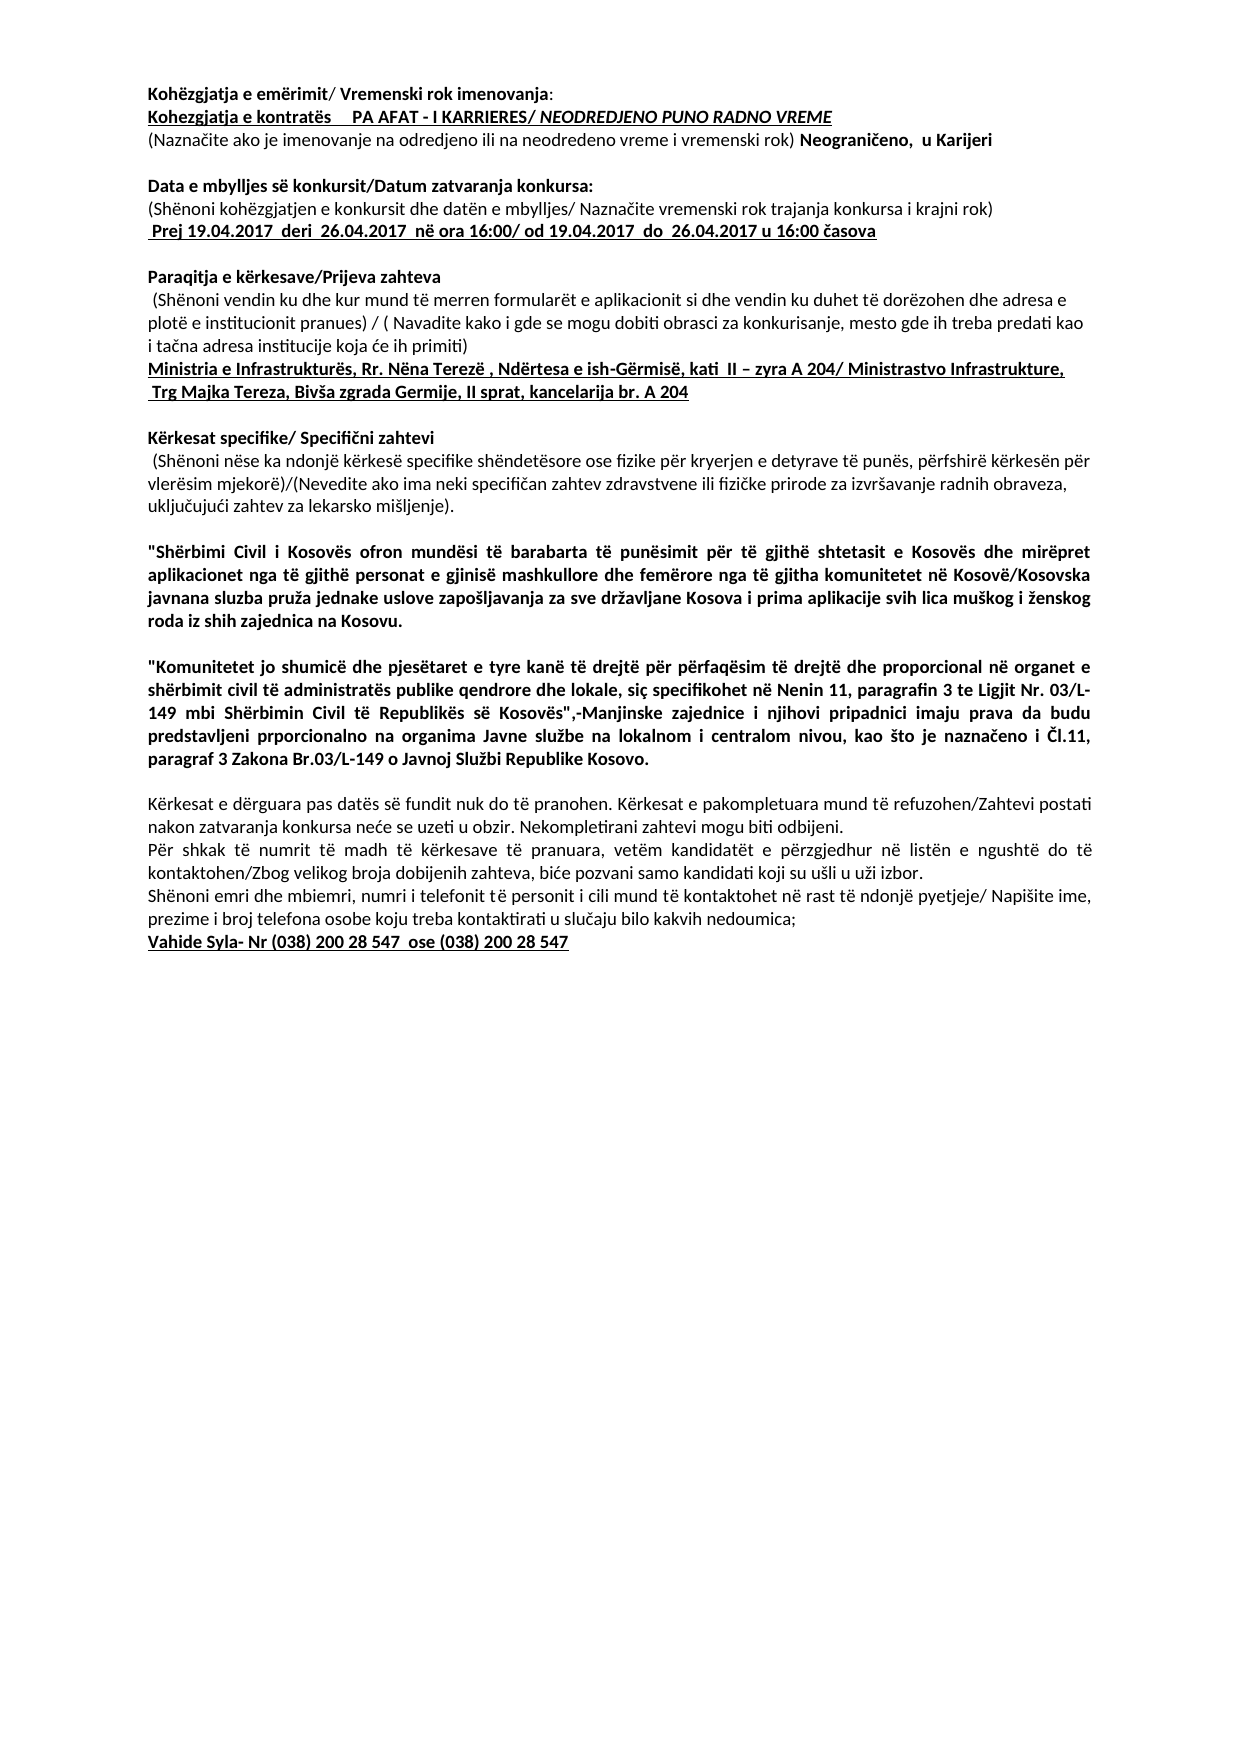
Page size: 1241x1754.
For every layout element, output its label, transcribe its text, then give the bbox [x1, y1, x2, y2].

text Kohezgjatja e kontratës PA AFAT - I KARRIERES/ NEODREDJENO PUNO RADNO VREME [148, 105, 1092, 128]
text Për shkak të numrit të madh të kërkesave të pranuara, vetëm kandidatët e përzgjedhur në listën e ngushtë do të kontaktohen/Zbog velikog broja dobijenih zahteva, biće pozvani samo kandidati koji su ušli u uži izbor. [148, 838, 1092, 884]
text Prej 19.04.2017 deri 26.04.2017 në ora 16:00/ od 19.04.2017 do 26.04.2017 u 16:00 časova [148, 219, 1092, 242]
text Data e mbylljes së konkursit/Datum zatvaranja konkursa: (Shënoni kohëzgjatjen e konkursit dhe datën e mbylljes/ Naznačite vremenski rok trajanja konkursa i krajni rok) [148, 174, 1092, 219]
text "Shërbimi Civil i Kosovës ofron mundësi të barabarta të punësimit për të gjithë shtetasit e Kosovës dhe mirëpret aplikacionet nga të gjithë personat e gjinisë mashkullore dhe femërore nga të gjitha komunitetet në Kosovë/Kosovska javnana sluzba pruža jednake uslove zapošljavanja za sve državljane Kosova i prima aplikacije svih lica muškog i ženskog roda iz shih zajednica na Kosovu. [148, 540, 1092, 632]
text Kohëzgjatja e emërimit/ Vremenski rok imenovanja: [148, 82, 1092, 105]
text Paraqitja e kërkesave/Prijeva zahteva [148, 265, 1092, 288]
text (Shënoni vendin ku dhe kur mund të merren formularët e aplikacionit si dhe vendin ku duhet të dorëzohen dhe adresa e plotë e institucionit pranues) / ( Navadite kako i gde se mogu dobiti obrasci za konkurisanje, mesto gde ih treba predati kao i tačna adresa institucije koja će ih primiti) [148, 288, 1092, 357]
text (Naznačite ako je imenovanje na odredjeno ili na neodredeno vreme i vremenski rok) Neograničeno, u Karijeri [148, 128, 1092, 151]
text "Komunitetet jo shumicë dhe pjesëtaret e tyre kanë të drejtë për përfaqësim të drejtë dhe proporcional në organet e shërbimit civil të administratës publike qendrore dhe lokale, siç specifikohet në Nenin 11, paragrafin 3 te Ligjit Nr. 03/L-149 mbi Shërbimin Civil të Republikës së Kosovës",-Manjinske zajednice i njihovi pripadnici imaju prava da budu predstavljeni prporcionalno na organima Javne službe na lokalnom i centralom nivou, kao što je naznačeno i Čl.11, paragraf 3 Zakona Br.03/L-149 o Javnoj Službi Republike Kosovo. [148, 655, 1092, 769]
text Kërkesat specifike/ Specifični zahtevi [148, 426, 1092, 449]
text Vahide Syla- Nr (038) 200 28 547 ose (038) 200 28 547 [148, 930, 1092, 953]
text Ministria e Infrastrukturës, Rr. Nëna Terezë , Ndërtesa e ish-Gërmisë, kati II – zyra A 204/ Ministrastvo Infrastrukture, [148, 357, 1092, 380]
text (Shënoni nëse ka ndonjë kërkesë specifike shëndetësore ose fizike për kryerjen e detyrave të punës, përfshirë kërkesën për vlerësim mjekorë)/(Nevedite ako ima neki specifičan zahtev zdravstvene ili fizičke prirode za izvršavanje radnih obraveza, uključujući zahtev za lekarsko mišljenje). [148, 449, 1092, 517]
text Trg Majka Tereza, Bivša zgrada Germije, II sprat, kancelarija br. A 204 [148, 380, 1092, 403]
text Shënoni emri dhe mbiemri, numri i telefonit të personit i cili mund të kontaktohet në rast të ndonjë pyetjeje/ Napišite ime, prezime i broj telefona osobe koju treba kontaktirati u slučaju bilo kakvih nedoumica; [148, 884, 1092, 930]
text Kërkesat e dërguara pas datës së fundit nuk do të pranohen. Kërkesat e pakompletuara mund të refuzohen/Zahtevi postati nakon zatvaranja konkursa neće se uzeti u obzir. Nekompletirani zahtevi mogu biti odbijeni. [148, 792, 1092, 838]
